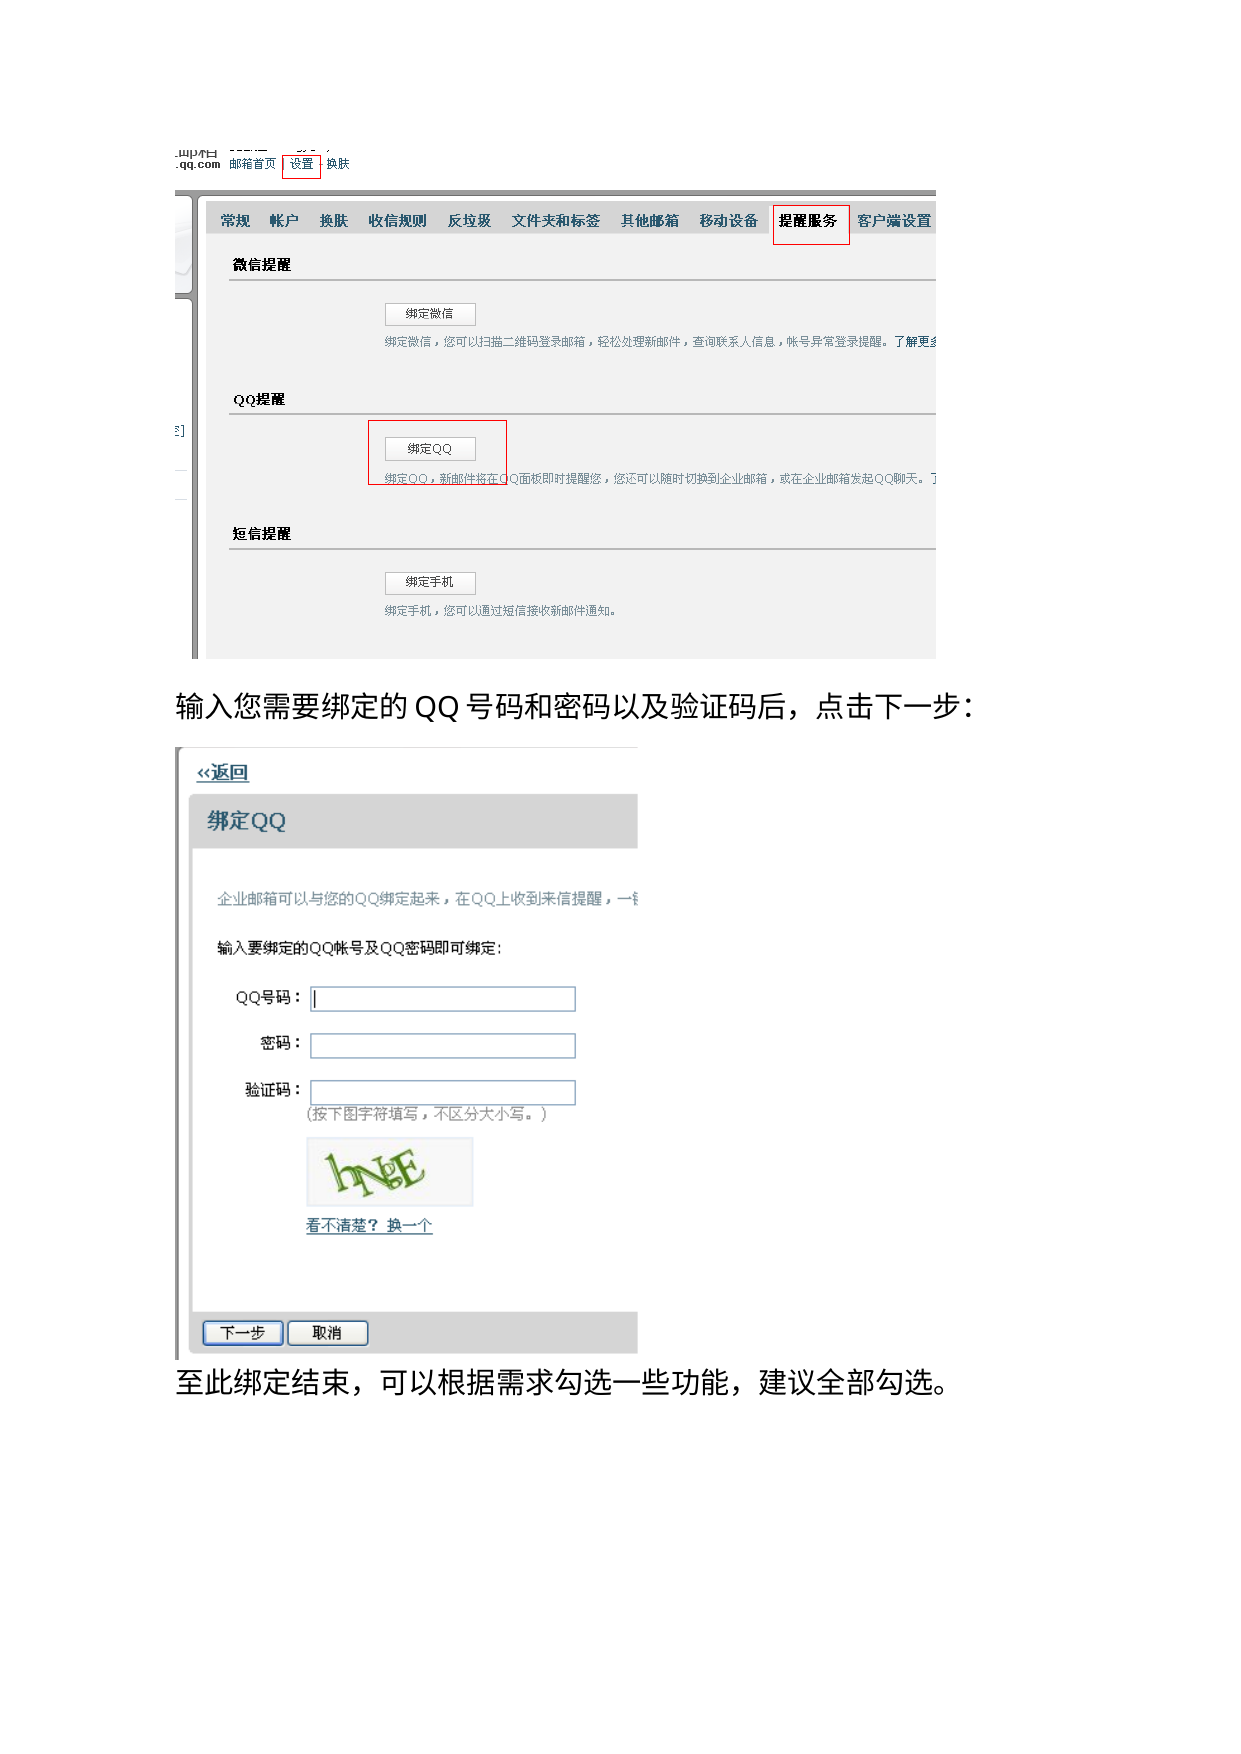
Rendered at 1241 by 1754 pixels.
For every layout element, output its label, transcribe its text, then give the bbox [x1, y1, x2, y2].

picture [175, 150, 936, 659]
text 输入您需要绑定的QQ号码和密码以及验证码后，点击下一步： [175, 683, 1121, 726]
picture [175, 747, 638, 1360]
text 至此绑定结束，可以根据需求勾选一些功能，建议全部勾选。 [175, 1359, 1121, 1402]
